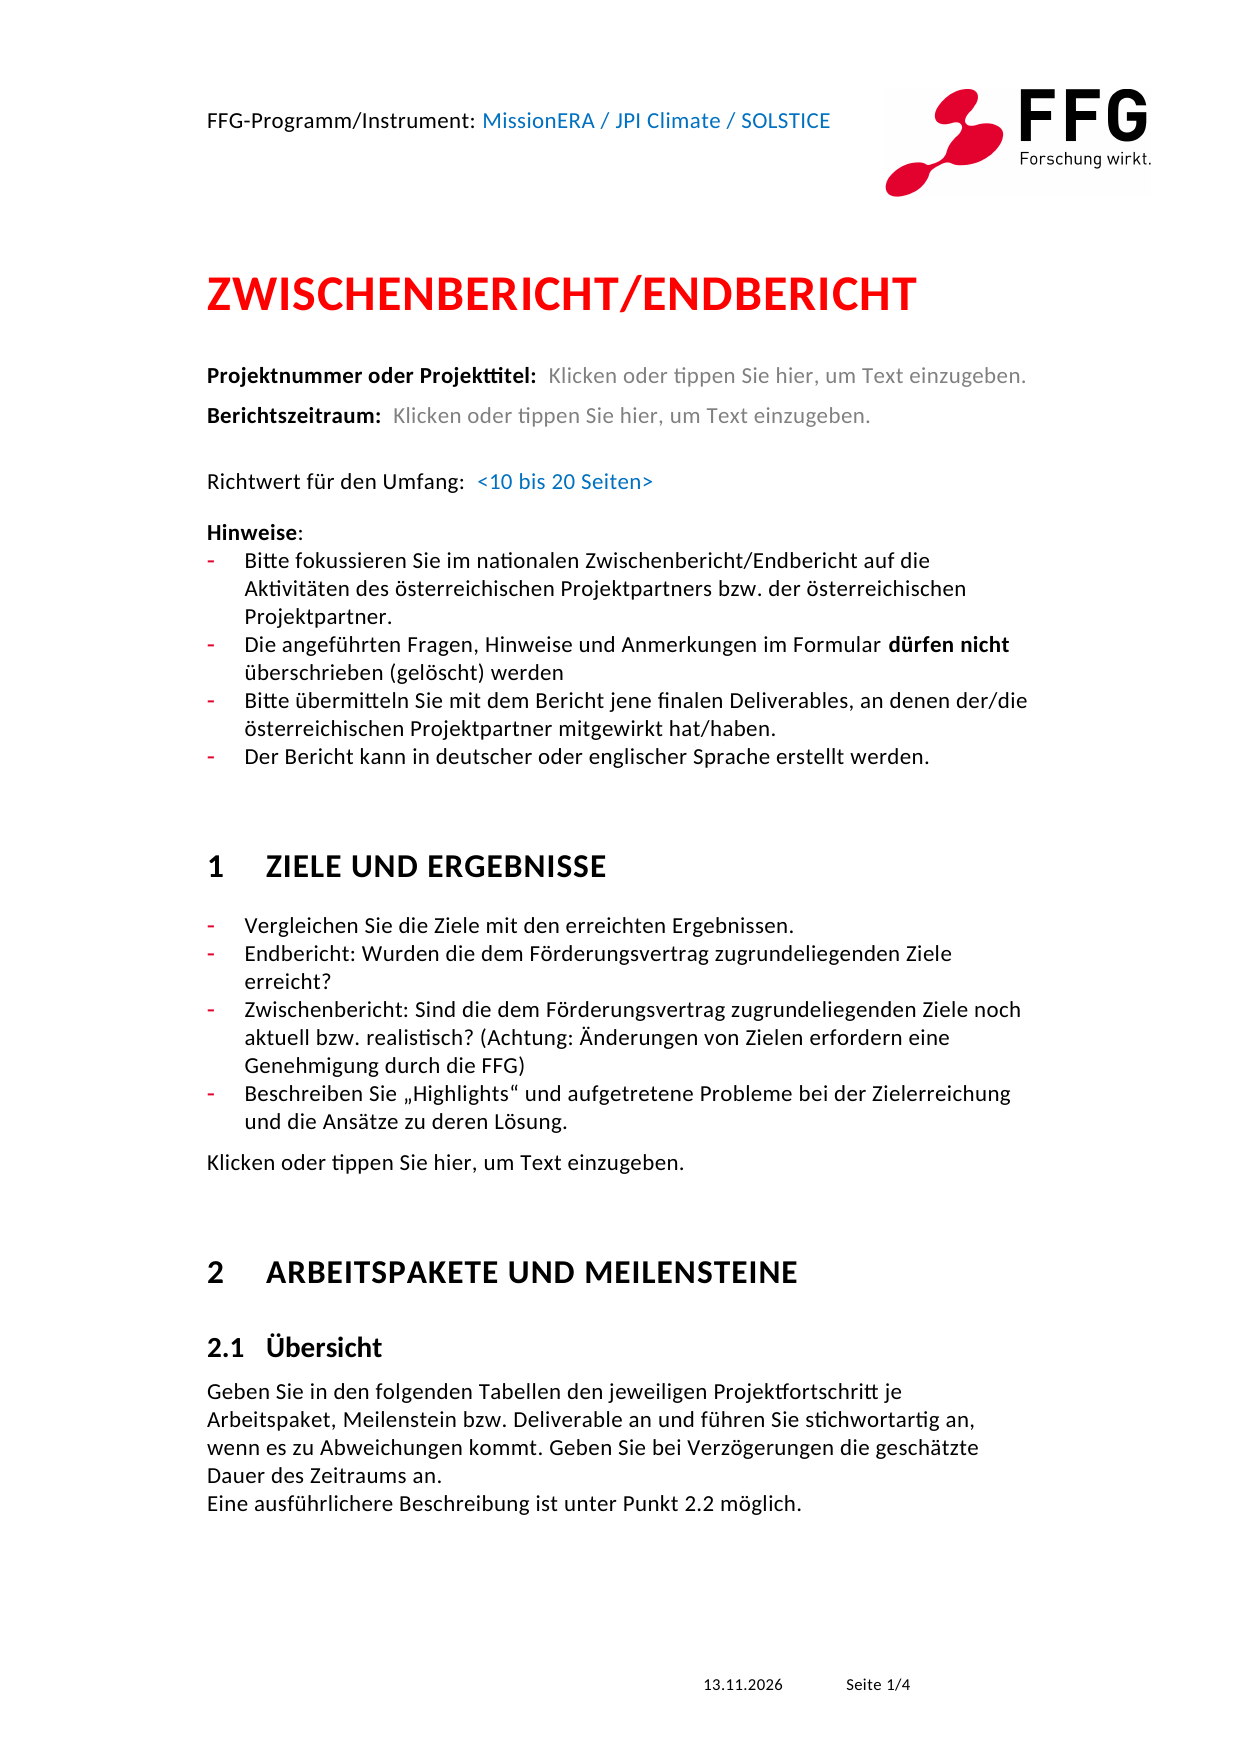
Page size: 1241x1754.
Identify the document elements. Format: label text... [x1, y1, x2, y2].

text ZwiscHenbericht/Endbericht [207, 262, 1033, 323]
list Der Bericht kann in deutscher oder englischer Sprache erstellt werden. [207, 742, 1033, 770]
list Vergleichen Sie die Ziele mit den erreichten Ergebnissen. [207, 911, 1033, 939]
text Berichtszeitraum: [207, 401, 1033, 429]
list Bitte fokussieren Sie im nationalen Zwischenbericht/Endbericht auf die Aktivitäten des österreichischen Projektpartners bzw. der österreichischen Projektpartner. [207, 546, 1033, 630]
text Geben Sie in den folgenden Tabellen den jeweiligen Projektfortschritt je Arbeitspaket, Meilenstein bzw. Deliverable an und führen Sie stichwortartig an, wenn es zu Abweichungen kommt. Geben Sie bei Verzögerungen die geschätzte Dauer des Zeitraums an. Eine ausführlichere Beschreibung ist unter Punkt 2.2 möglich. [207, 1377, 1033, 1517]
list Zwischenbericht: Sind die dem Förderungsvertrag zugrundeliegenden Ziele noch aktuell bzw. realistisch? (Achtung: Änderungen von Zielen erfordern eine Genehmigung durch die FFG) [207, 995, 1033, 1079]
list Die angeführten Fragen, Hinweise und Anmerkungen im Formular dürfen nicht überschrieben (gelöscht) werden [207, 630, 1033, 686]
text Richtwert für den Umfang: <10 bis 20 Seiten> [207, 467, 1033, 495]
list Bitte übermitteln Sie mit dem Bericht jene finalen Deliverables, an denen der/die österreichischen Projektpartner mitgewirkt hat/haben. [207, 686, 1033, 742]
list Endbericht: Wurden die dem Förderungsvertrag zugrundeliegenden Ziele erreicht? [207, 939, 1033, 995]
text Hinweise: [207, 518, 1033, 546]
subtitle Arbeitspakete und meilensteine [207, 1251, 1033, 1291]
subtitle Ziele und Ergebnisse [207, 845, 1033, 886]
subtitle Übersicht [207, 1329, 1033, 1364]
list Beschreiben Sie „Highlights“ und aufgetretene Probleme bei der Zielerreichung und die Ansätze zu deren Lösung. [207, 1079, 1033, 1135]
picture [885, 89, 1151, 197]
text Projektnummer oder Projekttitel: [207, 361, 1033, 389]
